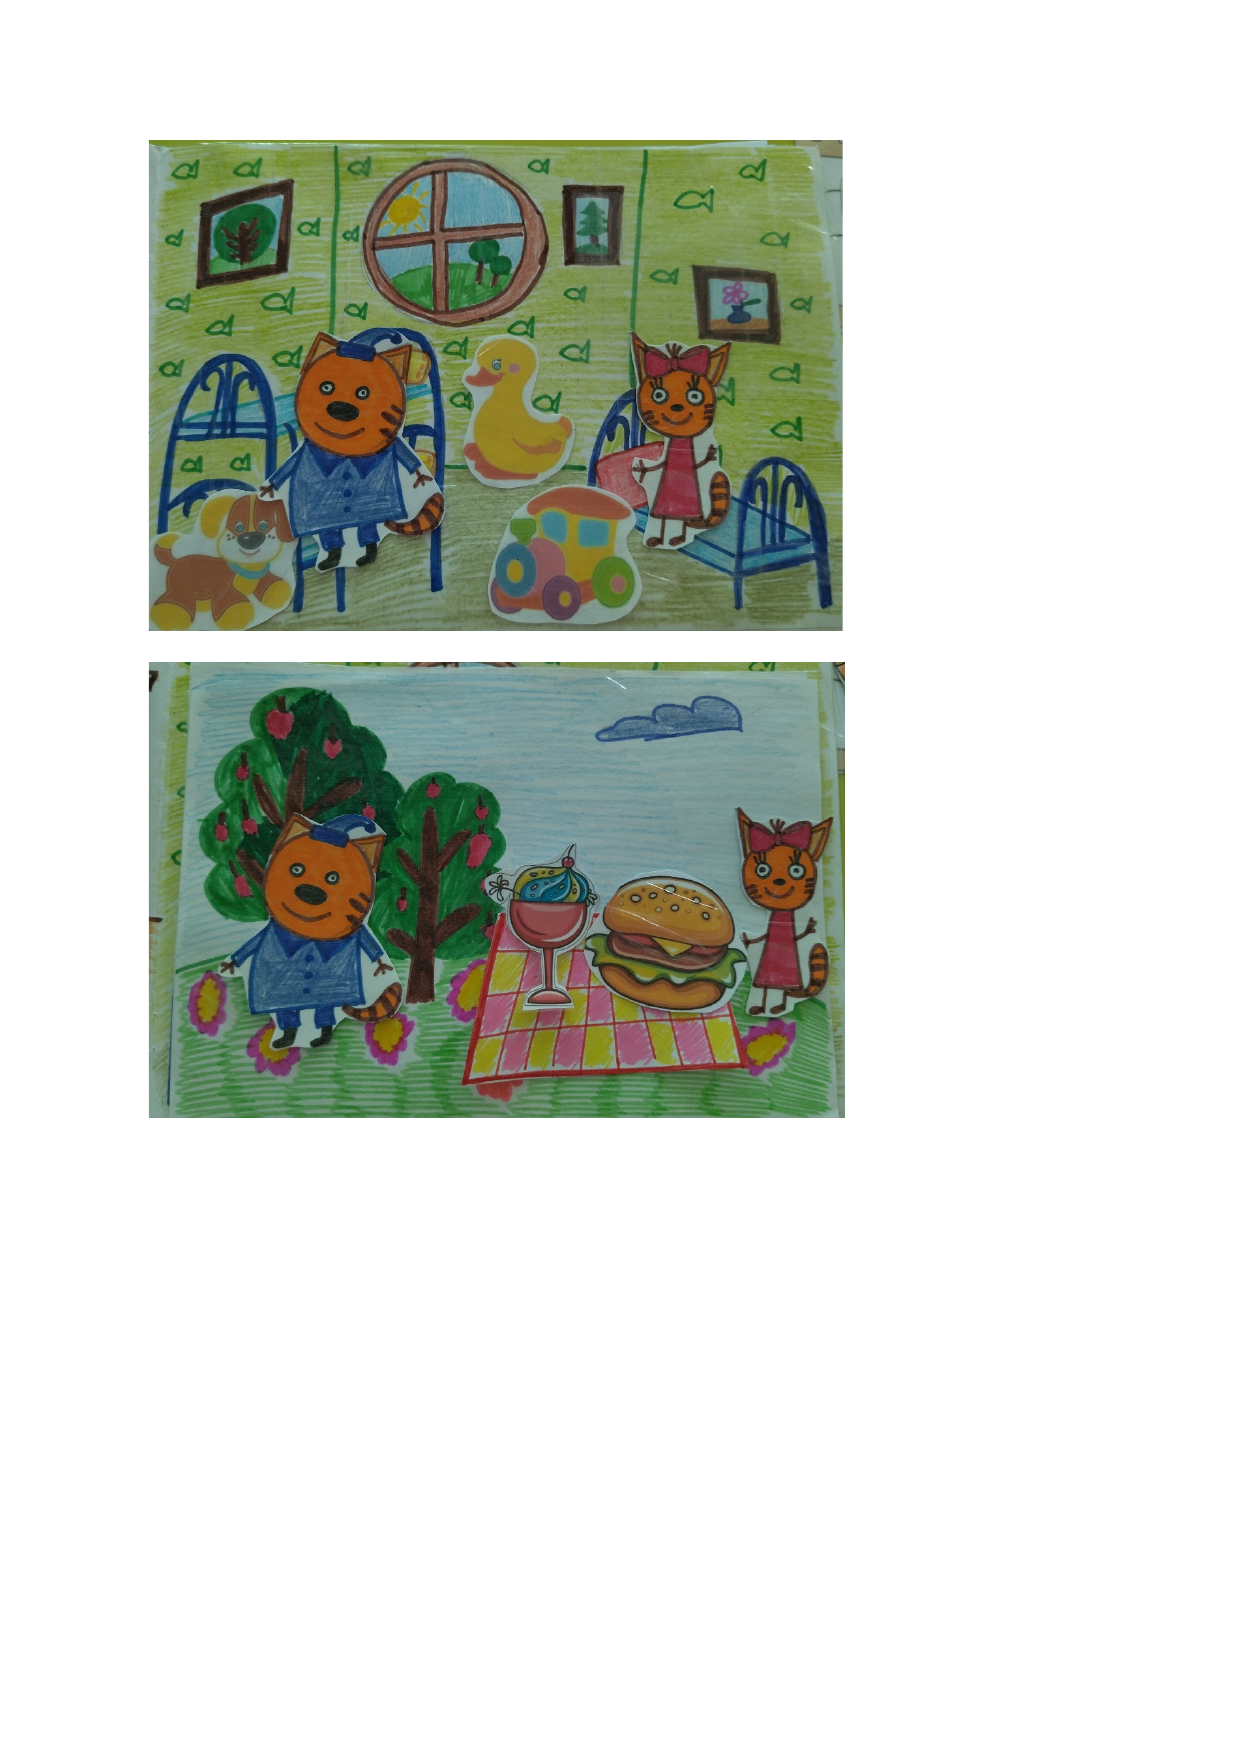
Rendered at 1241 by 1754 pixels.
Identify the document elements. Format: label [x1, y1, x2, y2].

picture [148, 140, 843, 631]
picture [148, 662, 845, 1118]
